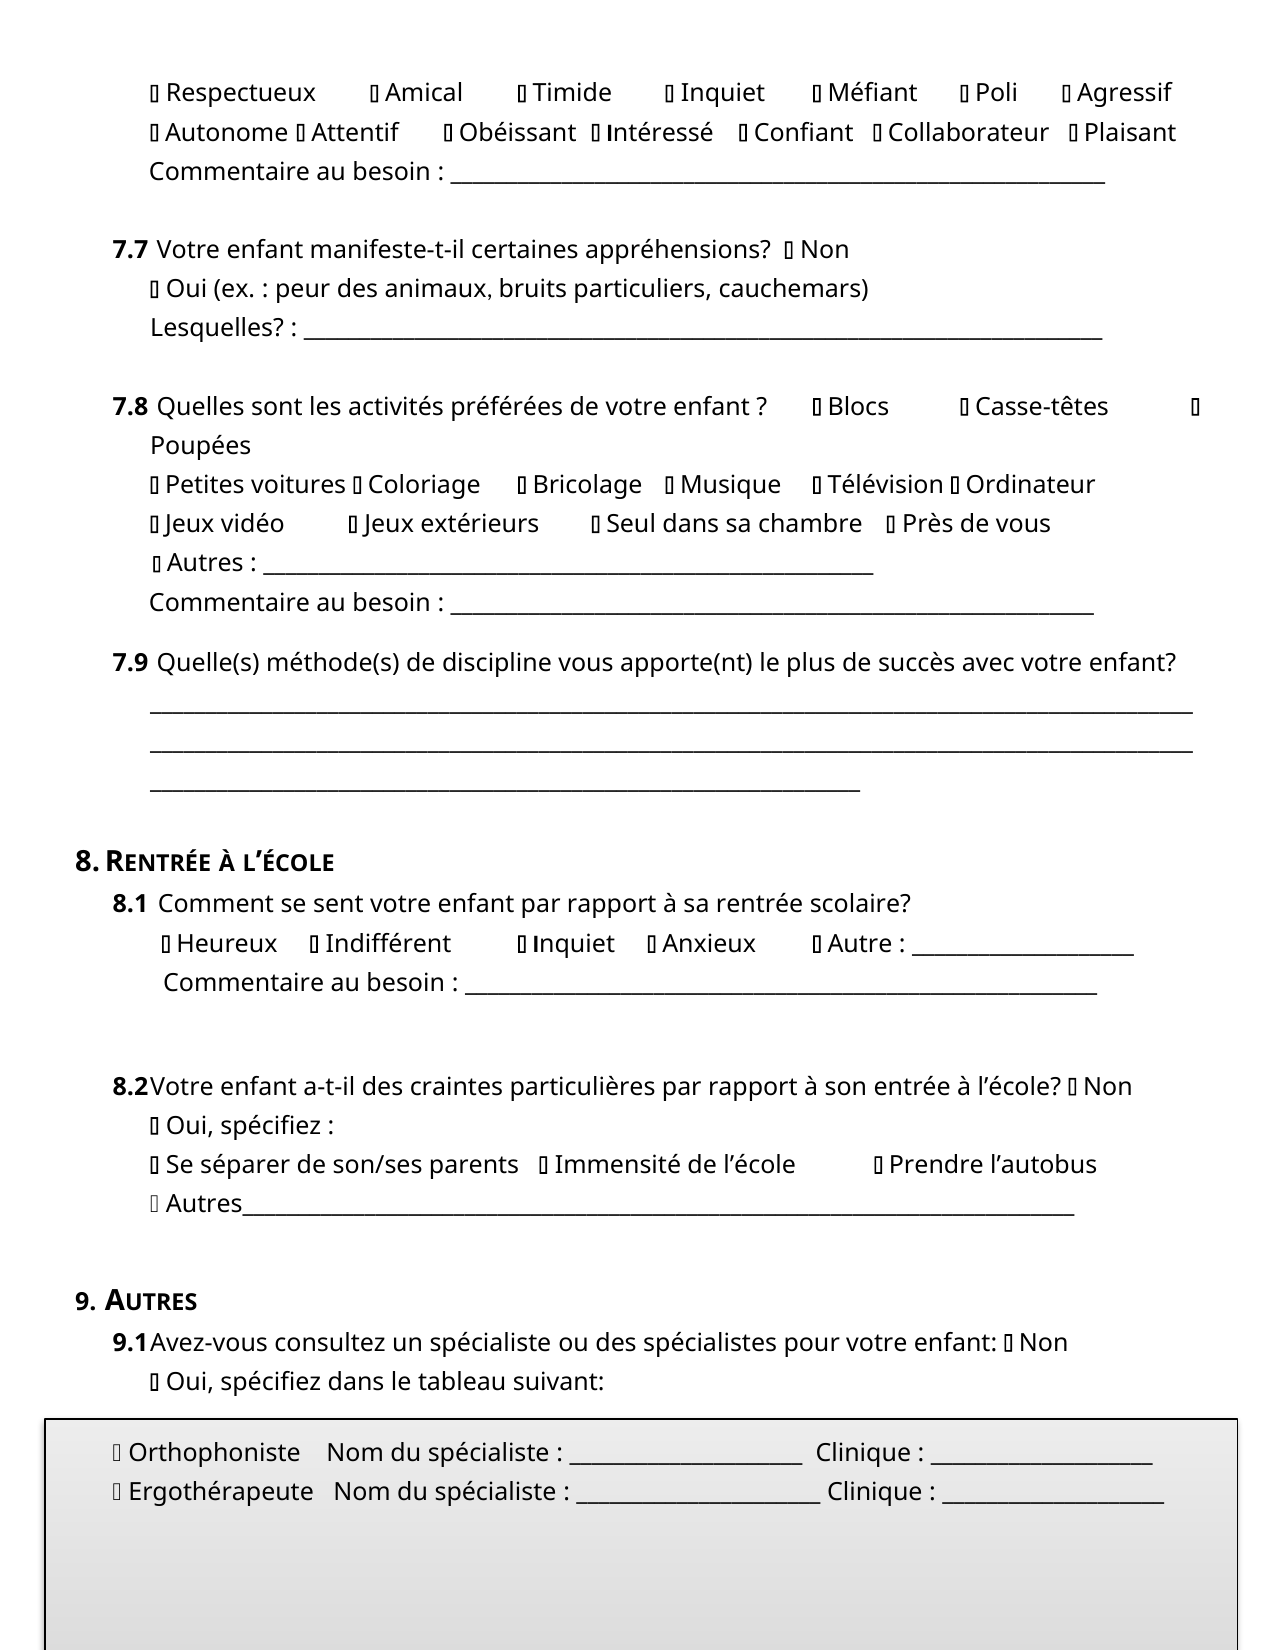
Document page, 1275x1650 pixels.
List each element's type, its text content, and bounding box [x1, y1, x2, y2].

list Comment se sent votre enfant par rapport à sa rentrée scolaire? [112, 886, 1200, 920]
list Heureux Indifférent Inquiet Anxieux Autre : ____________________ [150, 926, 1200, 960]
list Oui (ex. : peur des animaux, bruits particuliers, cauchemars) [150, 271, 1200, 305]
list Jeux vidéo Jeux extérieurs Seul dans sa chambre Près de vous [150, 506, 1200, 540]
list Autres___________________________________________________________________________ [150, 1186, 1200, 1220]
list Votre enfant manifeste-t-il certaines appréhensions? Non [112, 232, 1200, 266]
list Quelles sont les activités préférées de votre enfant ? Blocs Casse-têtes Poupées [112, 388, 1200, 462]
list Oui, spécifiez dans le tableau suivant: [150, 1363, 1200, 1398]
text Ergothérapeute Nom du spécialiste : ______________________ Clinique : ____________________ [112, 1474, 1200, 1508]
list Quelle(s) méthode(s) de discipline vous apporte(nt) le plus de succès avec votre enfant? [112, 644, 1200, 678]
list Votre enfant a-t-il des craintes particulières par rapport à son entrée à l’école? Non [112, 1068, 1200, 1102]
list Respectueux Amical Timide Inquiet Méfiant Poli Agressif Autonome Attentif Obéissant Intéressé Confiant Collaborateur Plaisant [150, 75, 1200, 148]
list Commentaire au besoin : _________________________________________________________ [150, 965, 1200, 999]
text Orthophoniste Nom du spécialiste : _____________________ Clinique : ____________________ [112, 1435, 1200, 1469]
list Petites voitures Coloriage Bricolage Musique Télévision Ordinateur [150, 467, 1200, 501]
list Avez-vous consultez un spécialiste ou des spécialistes pour votre enfant: Non [112, 1324, 1200, 1358]
list Oui, spécifiez : [150, 1107, 1200, 1141]
list ____________________________________________________________________________________________________________________________________________________________________________________________________________________________________________________________ [150, 683, 1200, 796]
list Rentrée à l’école [75, 840, 1200, 880]
list Se séparer de son/ses parents Immensité de l’école Prendre l’autobus [150, 1146, 1200, 1181]
text Autres : _______________________________________________________ [75, 545, 1200, 579]
text Commentaire au besoin : __________________________________________________________ [149, 584, 1200, 618]
list Lesquelles? : ________________________________________________________________________ [150, 310, 1200, 344]
list Commentaire au besoin : ___________________________________________________________ [104, 153, 1200, 187]
list Autres [75, 1279, 1200, 1318]
